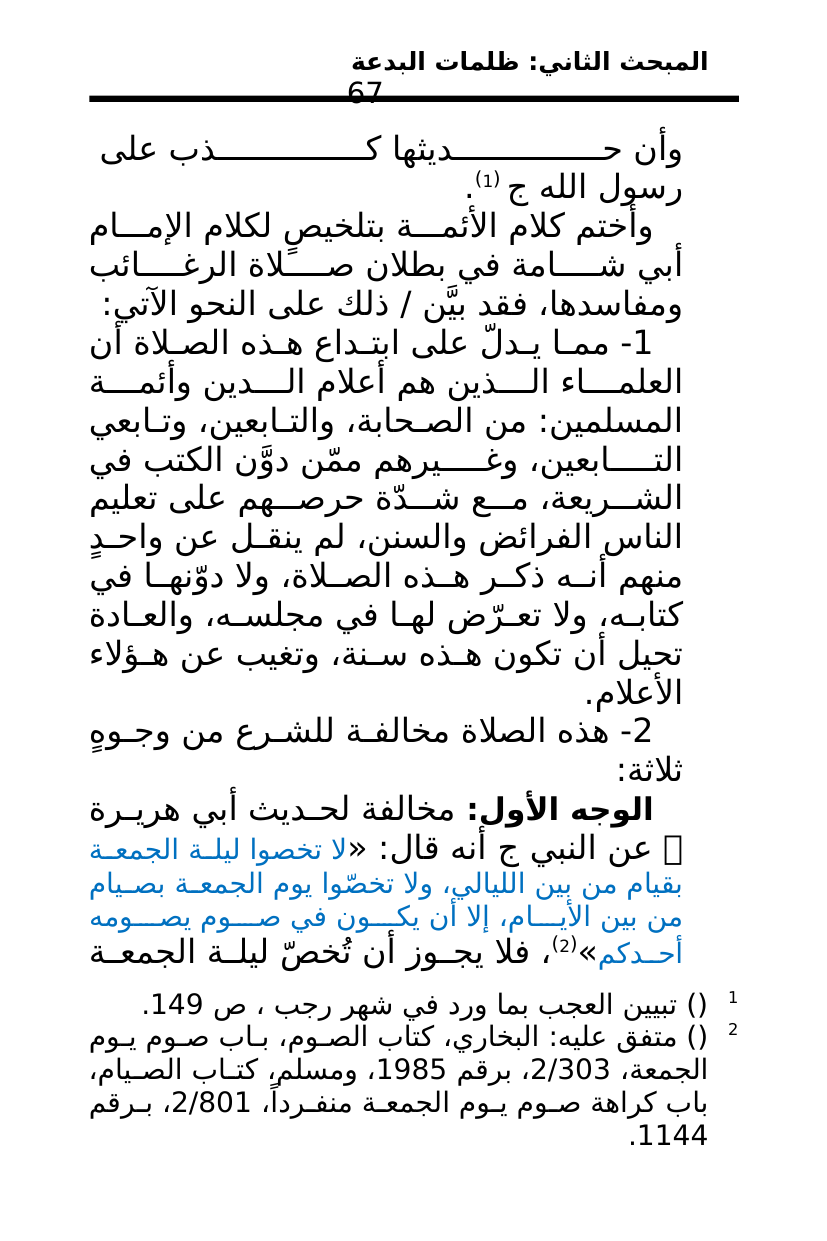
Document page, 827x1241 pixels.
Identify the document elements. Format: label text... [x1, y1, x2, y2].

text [89, 129, 683, 207]
text 2- هذه الصلاة مخالفة للشرع من وجوهٍ ثلاثة: [89, 712, 683, 790]
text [89, 790, 683, 972]
text وأختم كلام الأئمة بتلخيصٍ لكلام الإمام أبي شامة في بطلان صلاة الرغائب ومفاسدها، فقد بيَّن / ذلك على النحو الآتي: [89, 207, 683, 323]
text 1- مما يدلّ على ابتداع هذه الصلاة أن العلماء الذين هم أعلام الدين وأئمة المسلمين: من الصحابة، والتابعين، وتابعي التابعين، وغيرهم ممّن دوَّن الكتب في الشريعة، مع شدّة حرصهم على تعليم الناس الفرائض والسنن، لم ينقل عن واحدٍ منهم أنه ذكر هذه الصلاة، ولا دوّنها في كتابه، ولا تعرّض لها في مجلسه، والعادة تحيل أن تكون هذه سنة، وتغيب عن هؤلاء الأعلام. [89, 323, 683, 712]
